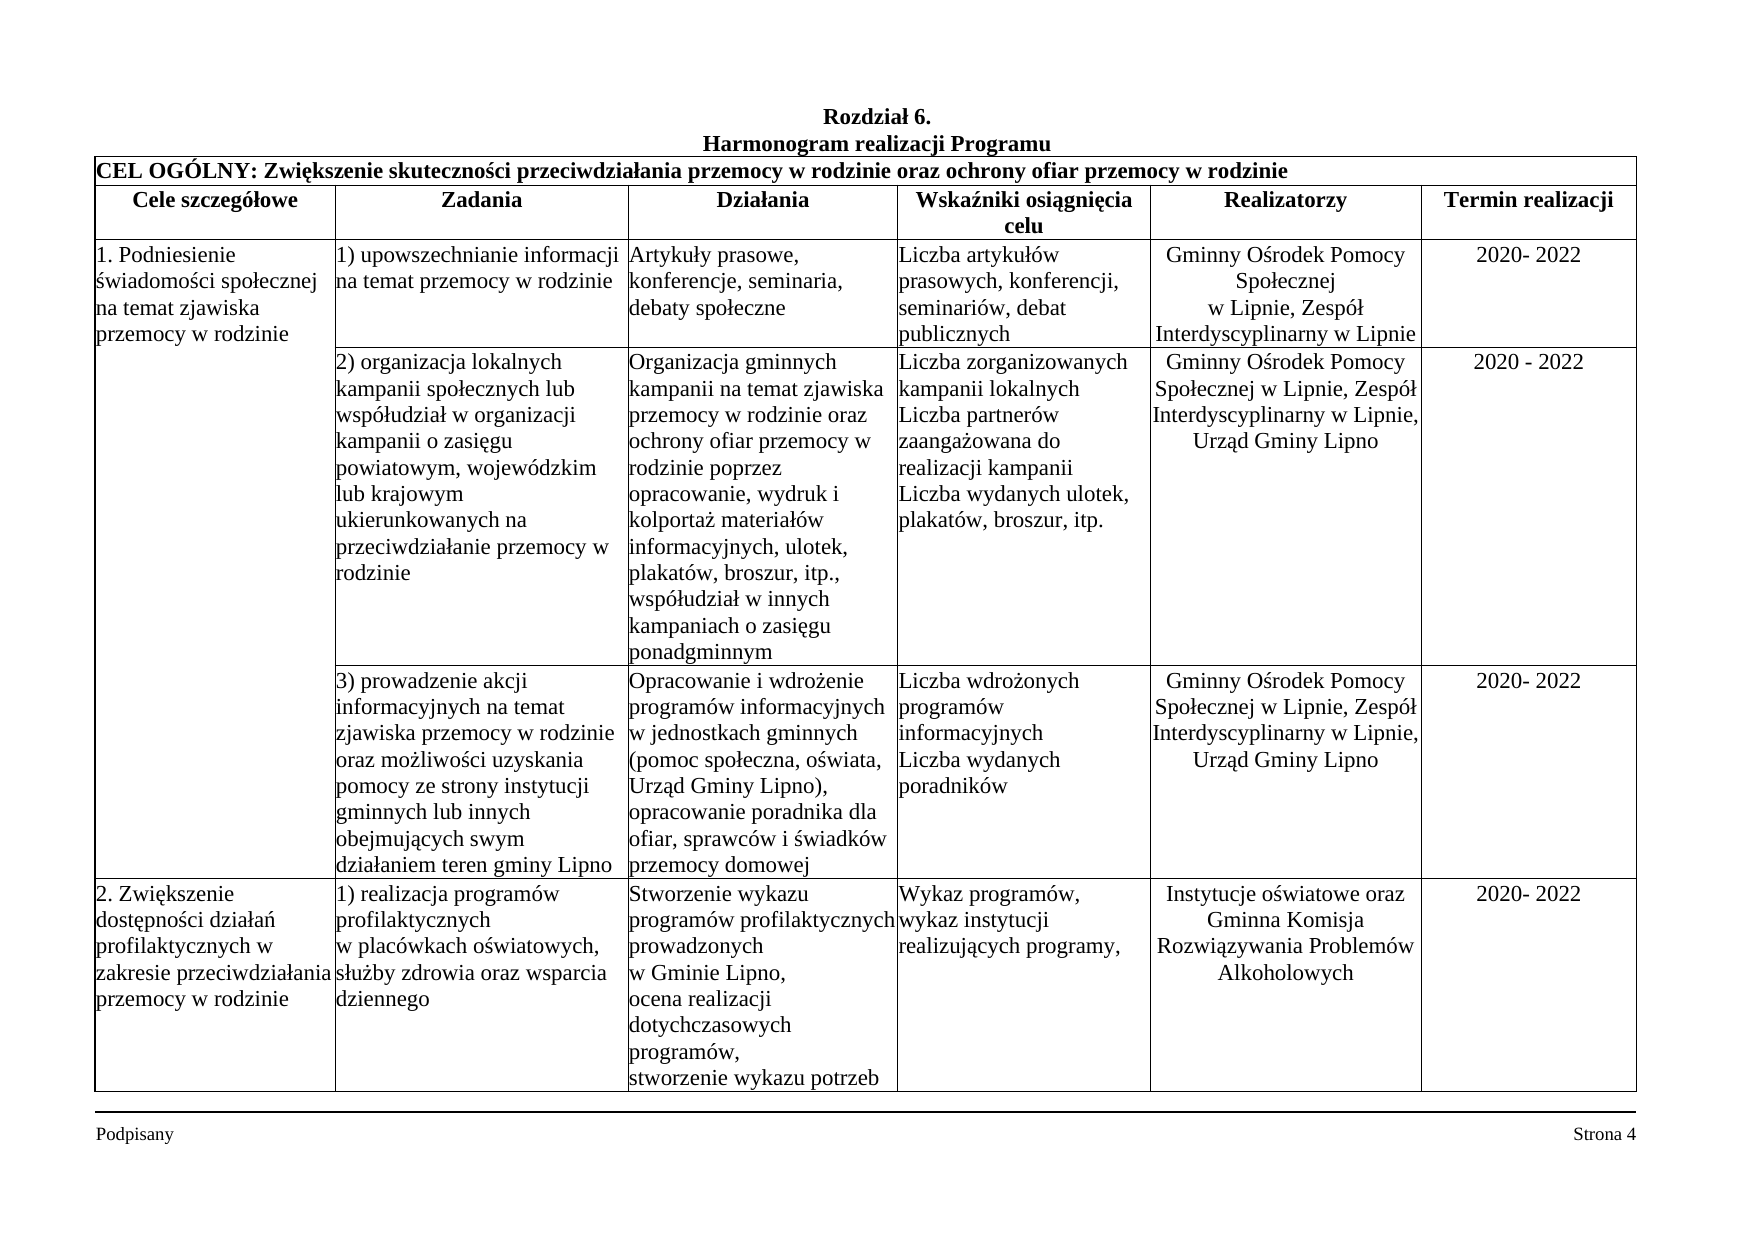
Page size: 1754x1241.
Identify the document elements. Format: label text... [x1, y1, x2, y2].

table_cell Termin realizacji [1422, 186, 1636, 239]
table_cell 3) prowadzenie akcji informacyjnych na temat zjawiska przemocy w rodzinie oraz możliwości uzyskania pomocy ze strony instytucji gminnych lub innych obejmujących swym działaniem teren gminy Lipno [336, 666, 628, 878]
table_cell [629, 879, 897, 1091]
table_cell Wskaźniki osiągnięcia celu [898, 186, 1150, 239]
table_cell 2020 - 2022 [1422, 348, 1636, 665]
table_cell Gminny Ośrodek Pomocy Społecznej w Lipnie, Zespół Interdyscyplinarny w Lipnie, Urząd Gminy Lipno [1151, 348, 1421, 665]
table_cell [96, 879, 335, 1091]
table_cell Liczba zorganizowanych kampanii lokalnych Liczba partnerów zaangażowana do realizacji kampanii Liczba wydanych ulotek, plakatów, broszur, itp. [898, 348, 1150, 665]
table_header CEL OGÓLNY: Zwiększenie skuteczności przeciwdziałania przemocy w rodzinie oraz ochrony ofiar przemocy w rodzinie [96, 157, 1636, 184]
table_cell 2) organizacja lokalnych kampanii społecznych lub współudział w organizacji kampanii o zasięgu powiatowym, wojewódzkim lub krajowym ukierunkowanych na przeciwdziałanie przemocy w rodzinie [336, 348, 628, 665]
table_cell 2020- 2022 [1422, 879, 1636, 1091]
table_cell Opracowanie i wdrożenie programów informacyjnych w jednostkach gminnych (pomoc społeczna, oświata, Urząd Gminy Lipno), opracowanie poradnika dla ofiar, sprawców i świadków przemocy domowej [629, 666, 897, 878]
table_cell Gminny Ośrodek Pomocy Społecznej w Lipnie, Zespół Interdyscyplinarny w Lipnie, Urząd Gminy Lipno [1151, 666, 1421, 878]
table_cell Organizacja gminnych kampanii na temat zjawiska przemocy w rodzinie oraz ochrony ofiar przemocy w rodzinie poprzez opracowanie, wydruk i kolportaż materiałów informacyjnych, ulotek, plakatów, broszur, itp., współudział w innych kampaniach o zasięgu ponadgminnym [629, 348, 897, 665]
table_cell Liczba wdrożonych programów informacyjnych Liczba wydanych poradników [898, 666, 1150, 878]
table_cell 2020- 2022 [1422, 240, 1636, 347]
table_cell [336, 879, 628, 1091]
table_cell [1151, 879, 1421, 1091]
table_cell Działania [629, 186, 897, 239]
table_cell Liczba artykułów prasowych, konferencji, seminariów, debat publicznych [898, 240, 1150, 347]
table_cell 1) upowszechnianie informacji na temat przemocy w rodzinie [336, 240, 628, 347]
table_cell 2020- 2022 [1422, 666, 1636, 878]
table_cell Artykuły prasowe, konferencje, seminaria, debaty społeczne [629, 240, 897, 347]
table_cell 1. Podniesienie świadomości społecznej na temat zjawiska przemocy w rodzinie [96, 240, 335, 878]
text Rozdział 6. Harmonogram realizacji Programu [106, 103, 1648, 156]
table_cell Zadania [336, 186, 628, 239]
table_cell Gminny Ośrodek Pomocy Społecznej w Lipnie, Zespół Interdyscyplinarny w Lipnie [1151, 240, 1421, 347]
table_cell Realizatorzy [1151, 186, 1421, 239]
table_cell Cele szczegółowe [96, 186, 335, 239]
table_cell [898, 879, 1150, 1091]
